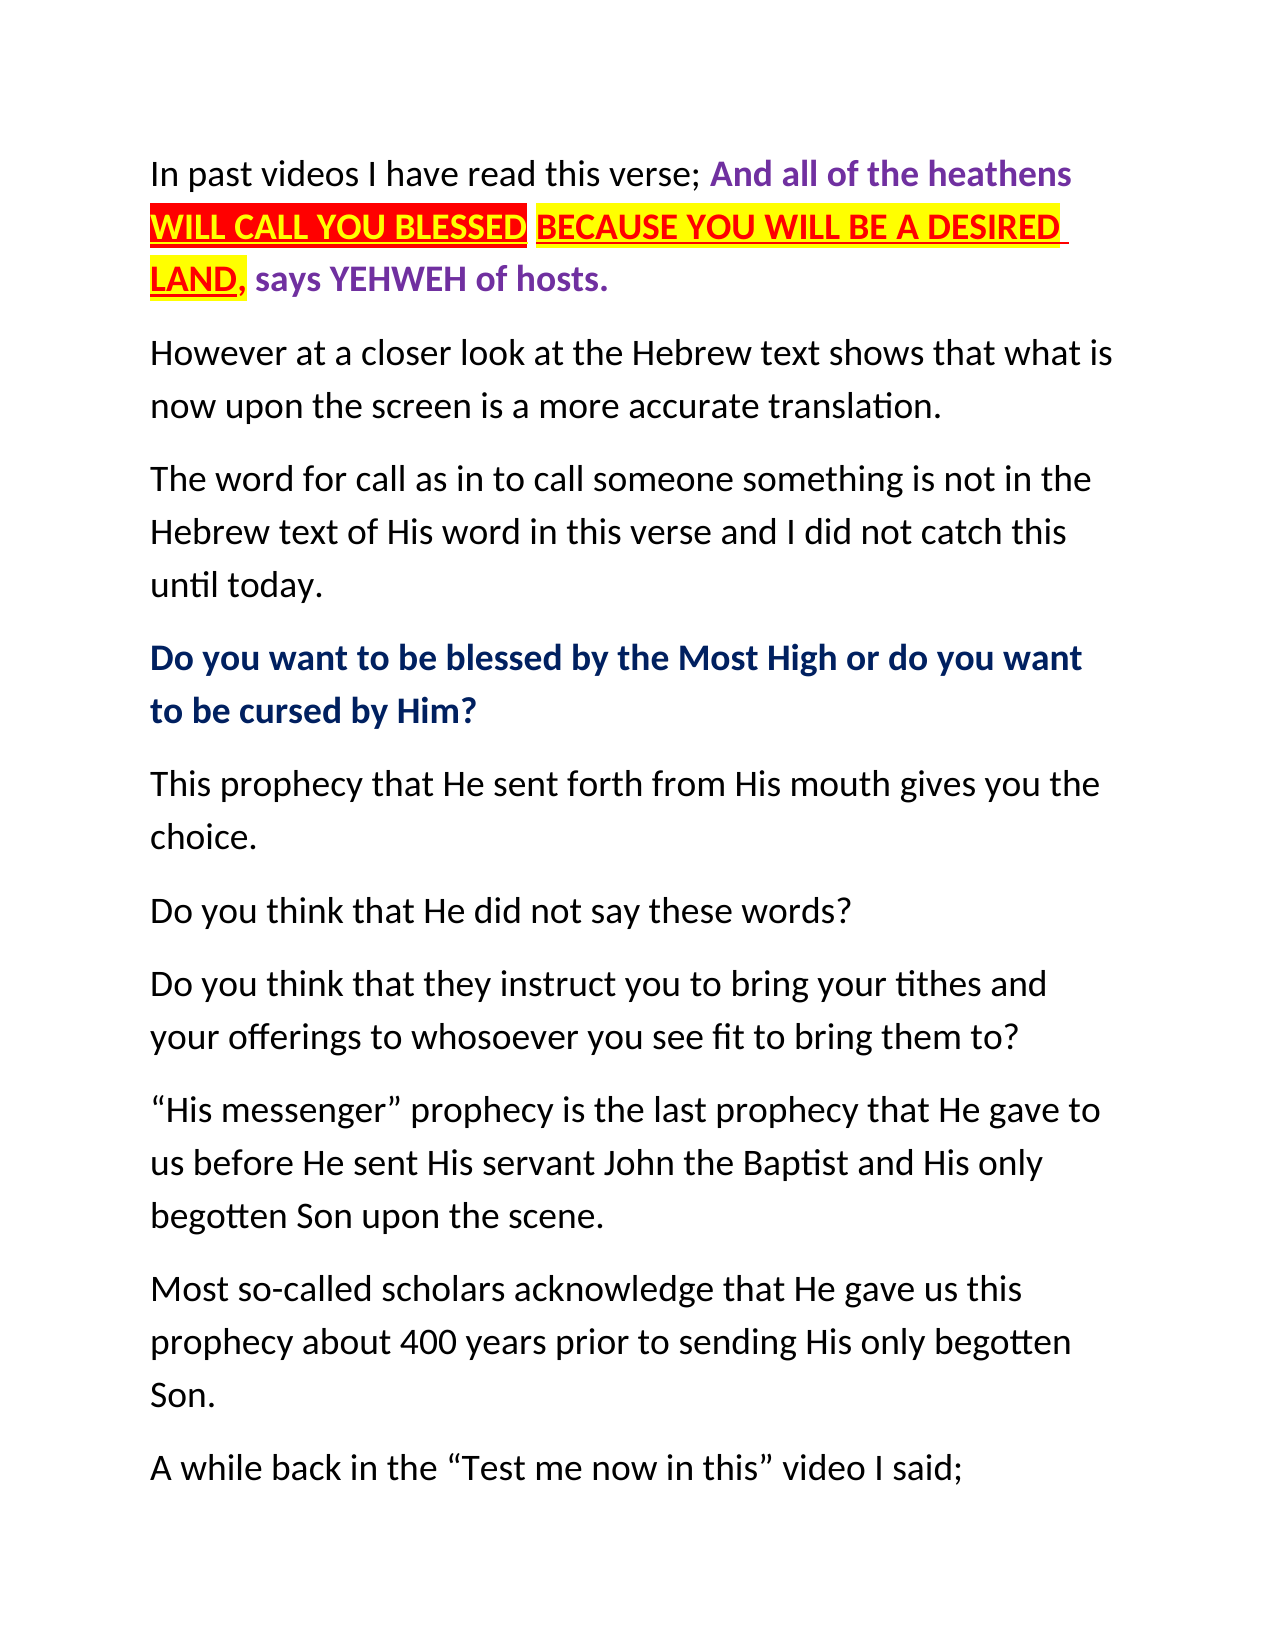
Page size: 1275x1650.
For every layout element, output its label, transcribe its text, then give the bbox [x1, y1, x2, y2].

text Do you think that He did not say these words? [150, 887, 1125, 932]
text Do you think that they instruct you to bring your tithes and your offerings to whosoever you see fit to bring them to? [150, 960, 1125, 1059]
text In past videos I have read this verse; And all of the heathens WILL CALL YOU BLESSED BECAUSE YOU WILL BE A DESIRED LAND, says YEHWEH of hosts. [150, 150, 1125, 301]
text However at a closer look at the Hebrew text shows that what is now upon the screen is a more accurate translation. [150, 329, 1125, 427]
text “His messenger” prophecy is the last prophecy that He gave to us before He sent His servant John the Baptist and His only begotten Son upon the scene. [150, 1086, 1125, 1238]
text Most so-called scholars acknowledge that He gave us this prophecy about 400 years prior to sending His only begotten Son. [150, 1265, 1125, 1417]
text A while back in the “Test me now in this” video I said; [150, 1444, 1125, 1490]
text Do you want to be blessed by the Most High or do you want to be cursed by Him? [150, 634, 1125, 733]
text This prophecy that He sent forth from His mouth gives you the choice. [150, 760, 1125, 859]
text The word for call as in to call someone something is not in the Hebrew text of His word in this verse and I did not catch this until today. [150, 455, 1125, 606]
